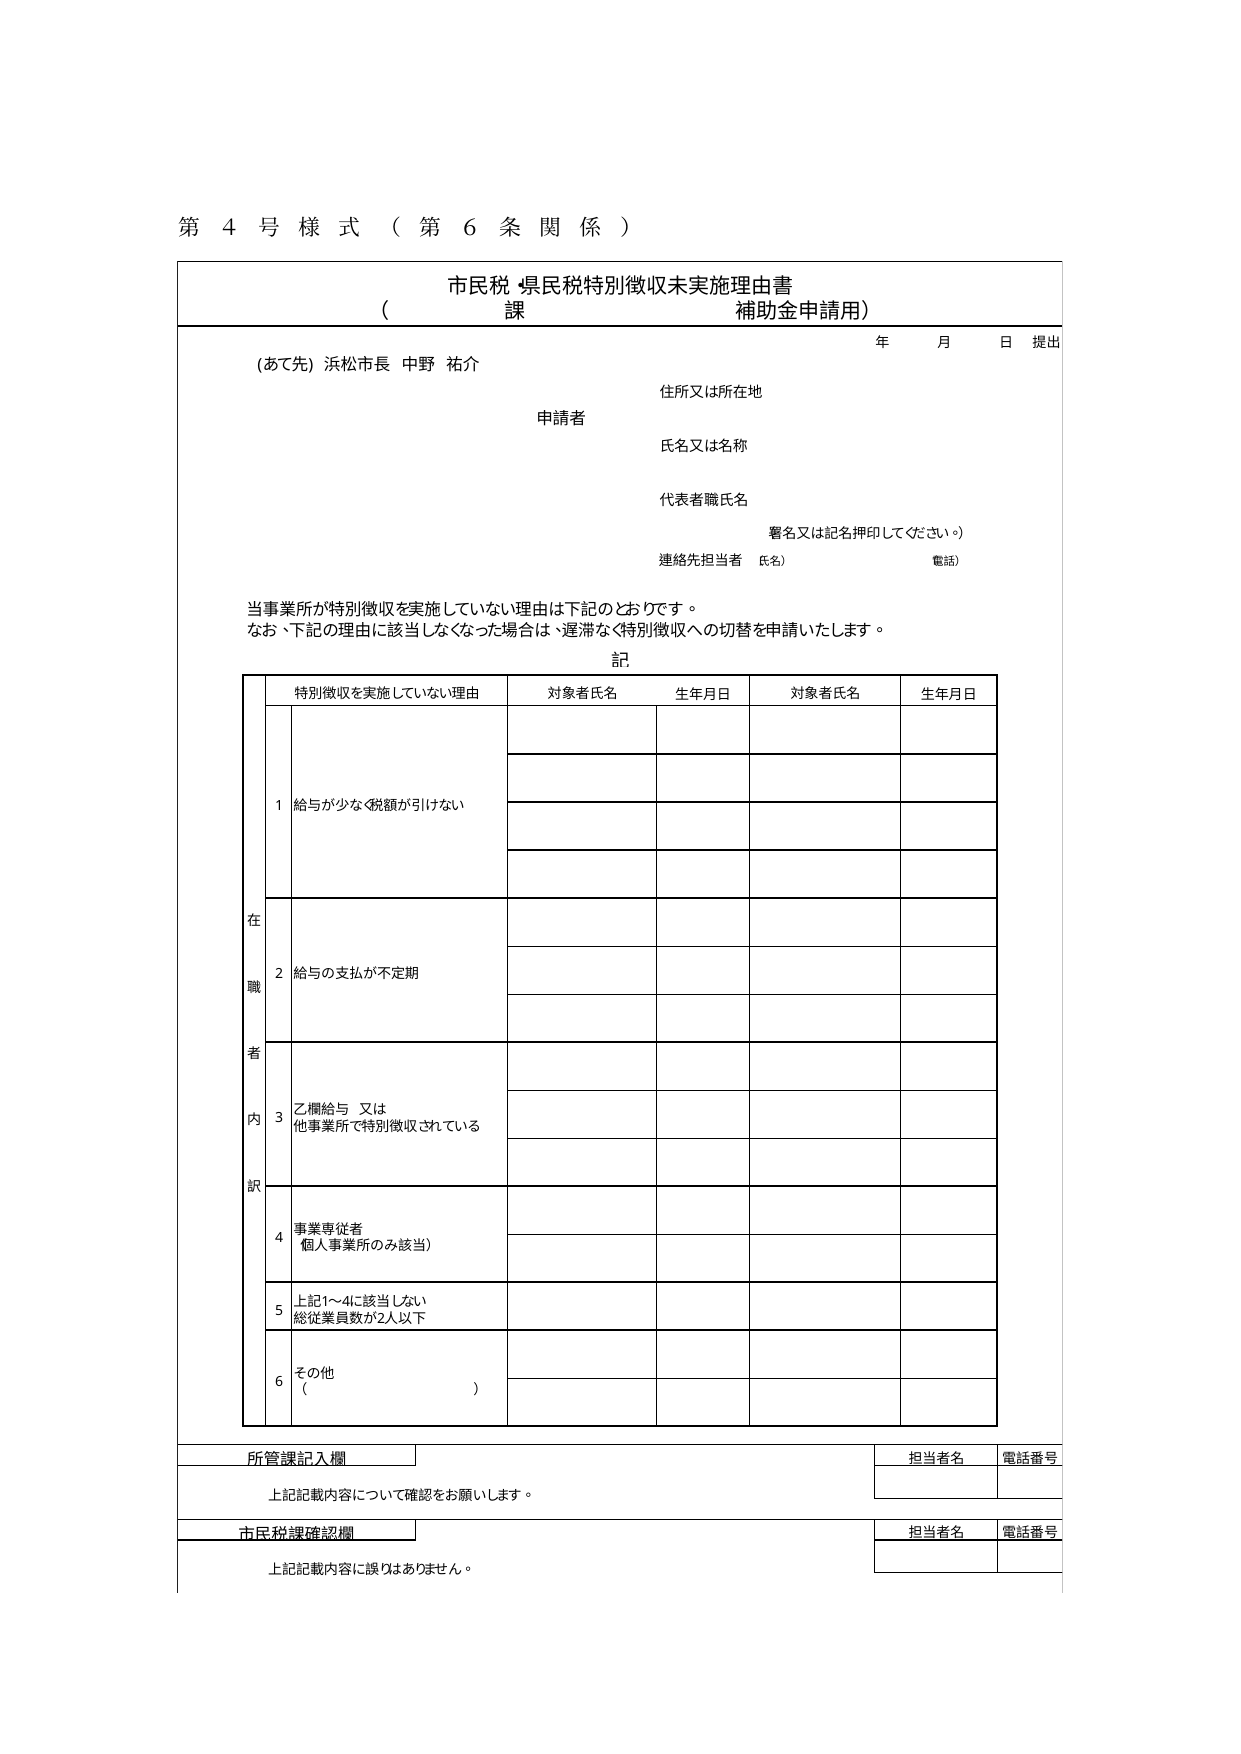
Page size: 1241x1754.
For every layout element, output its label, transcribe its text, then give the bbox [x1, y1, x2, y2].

text 第４号様式（第６条関係） [178, 207, 1062, 245]
